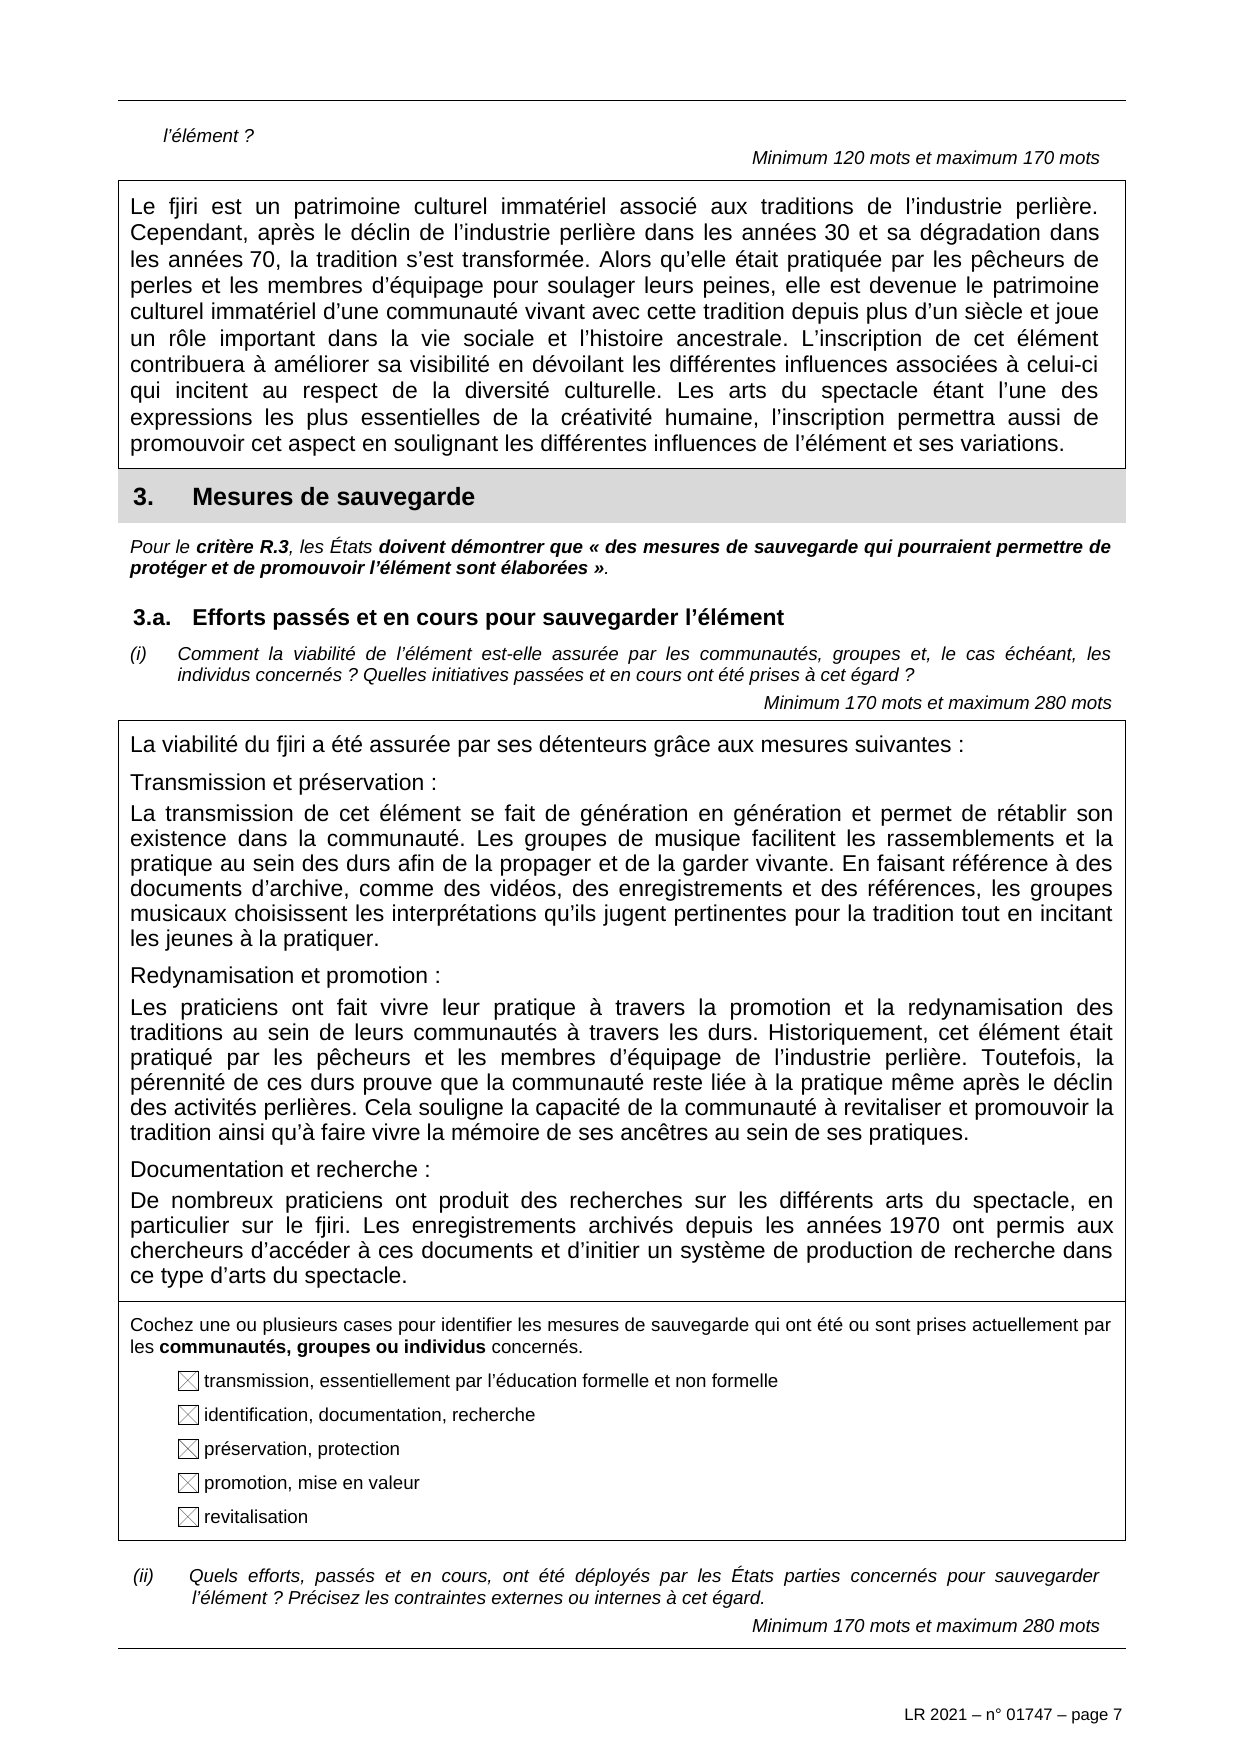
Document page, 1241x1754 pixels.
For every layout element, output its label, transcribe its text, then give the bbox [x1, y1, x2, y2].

table_cell 3.a. Efforts passés et en cours pour sauvegarder l’élément [118, 591, 1126, 642]
table_cell Comment la viabilité de l’élément est-elle assurée par les communautés, groupes et, le cas échéant, les individus concernés ? Quelles initiatives passées et en cours ont été prises à cet égard ? Minimum 170 mots et maximum 280 mots [118, 643, 1126, 720]
table_cell Quels efforts, passés et en cours, ont été déployés par les États parties concernés pour sauvegarder l’élément ? Précisez les contraintes externes ou internes à cet égard. Minimum 170 mots et maximum 280 mots [118, 1541, 1126, 1648]
table_cell La viabilité du fjiri a été assurée par ses détenteurs grâce aux mesures suivantes : Transmission et préservation : La transmission de cet élément se fait de génération en génération et permet de rétablir son existence dans la communauté. Les groupes de musique facilitent les rassemblements et la pratique au sein des durs afin de la propager et de la garder vivante. En faisant référence à des documents d’archive, comme des vidéos, des enregistrements et des références, les groupes musicaux choisissent les interprétations qu’ils jugent pertinentes pour la tradition tout en incitant les jeunes à la pratiquer. Redynamisation et promotion : Les praticiens ont fait vivre leur pratique à travers la promotion et la redynamisation des traditions au sein de leurs communautés à travers les durs. Historiquement, cet élément était pratiqué par les pêcheurs et les membres d’équipage de l’industrie perlière. Toutefois, la pérennité de ces durs prouve que la communauté reste liée à la pratique même après le déclin des activités perlières. Cela souligne la capacité de la communauté à revitaliser et promouvoir la tradition ainsi qu’à faire vivre la mémoire de ses ancêtres au sein de ses pratiques. Documentation et recherche : De nombreux praticiens ont produit des recherches sur les différents arts du spectacle, en particulier sur le fjiri. Les enregistrements archivés depuis les années 1970 ont permis aux chercheurs d’accéder à ces documents et d’initier un système de production de recherche dans ce type d’arts du spectacle. [119, 721, 1125, 1301]
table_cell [118, 101, 1126, 180]
table_cell 3. Mesures de sauvegarde [118, 469, 1126, 523]
table_cell Le fjiri est un patrimoine culturel immatériel associé aux traditions de l’industrie perlière. Cependant, après le déclin de l’industrie perlière dans les années 30 et sa dégradation dans les années 70, la tradition s’est transformée. Alors qu’elle était pratiquée par les pêcheurs de perles et les membres d’équipage pour soulager leurs peines, elle est devenue le patrimoine culturel immatériel d’une communauté vivant avec cette tradition depuis plus d’un siècle et joue un rôle important dans la vie sociale et l’histoire ancestrale. L’inscription de cet élément contribuera à améliorer sa visibilité en dévoilant les différentes influences associées à celui-ci qui incitent au respect de la diversité culturelle. Les arts du spectacle étant l’une des expressions les plus essentielles de la créativité humaine, l’inscription permettra aussi de promouvoir cet aspect en soulignant les différentes influences de l’élément et ses variations. [119, 181, 1125, 468]
table_cell Cochez une ou plusieurs cases pour identifier les mesures de sauvegarde qui ont été ou sont prises actuellement par les communautés, groupes ou individus concernés. transmission, essentiellement par l’éducation formelle et non formelle identification, documentation, recherche préservation, protection promotion, mise en valeur revitalisation [119, 1302, 1125, 1540]
table_cell Pour le critère R.3, les États doivent démontrer que « des mesures de sauvegarde qui pourraient permettre de protéger et de promouvoir l’élément sont élaborées ». [118, 523, 1126, 591]
